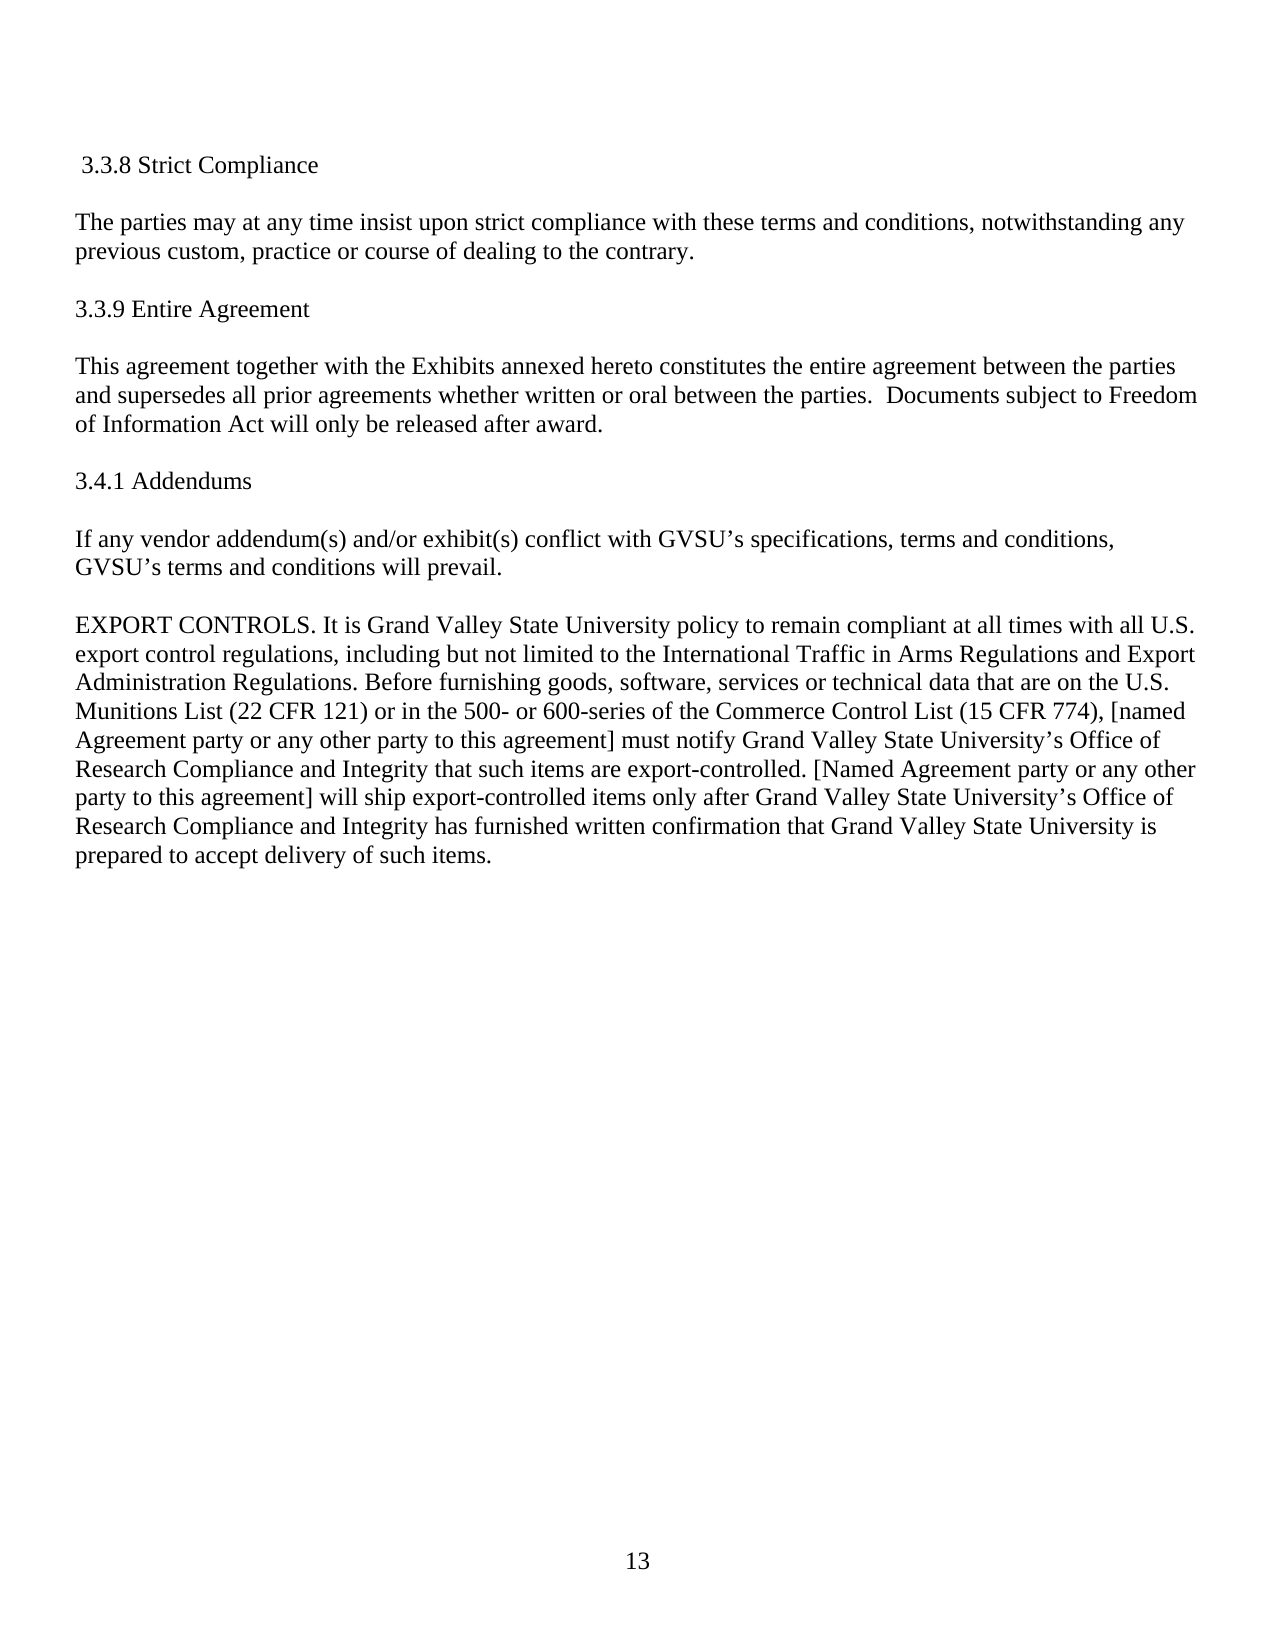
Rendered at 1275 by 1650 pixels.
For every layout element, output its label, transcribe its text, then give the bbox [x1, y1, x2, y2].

text 3.3.9 Entire Agreement [75, 294, 1200, 322]
text The parties may at any time insist upon strict compliance with these terms and conditions, notwithstanding any previous custom, practice or course of dealing to the contrary. [75, 207, 1200, 265]
text EXPORT CONTROLS. It is Grand Valley State University policy to remain compliant at all times with all U.S. export control regulations, including but not limited to the International Traffic in Arms Regulations and Export Administration Regulations. Before furnishing goods, software, services or technical data that are on the U.S. Munitions List (22 CFR 121) or in the 500- or 600-series of the Commerce Control List (15 CFR 774), [named Agreement party or any other party to this agreement] must notify Grand Valley State University’s Office of Research Compliance and Integrity that such items are export-controlled. [Named Agreement party or any other party to this agreement] will ship export-controlled items only after Grand Valley State University’s Office of Research Compliance and Integrity has furnished written confirmation that Grand Valley State University is prepared to accept delivery of such items. [75, 610, 1200, 869]
text If any vendor addendum(s) and/or exhibit(s) conflict with GVSU’s specifications, terms and conditions, GVSU’s terms and conditions will prevail. [75, 524, 1200, 581]
text This agreement together with the Exhibits annexed hereto constitutes the entire agreement between the parties and supersedes all prior agreements whether written or oral between the parties. Documents subject to Freedom of Information Act will only be released after award. [75, 351, 1200, 437]
text 3.4.1 Addendums [75, 466, 1200, 495]
text 3.3.8 Strict Compliance [75, 150, 1200, 179]
